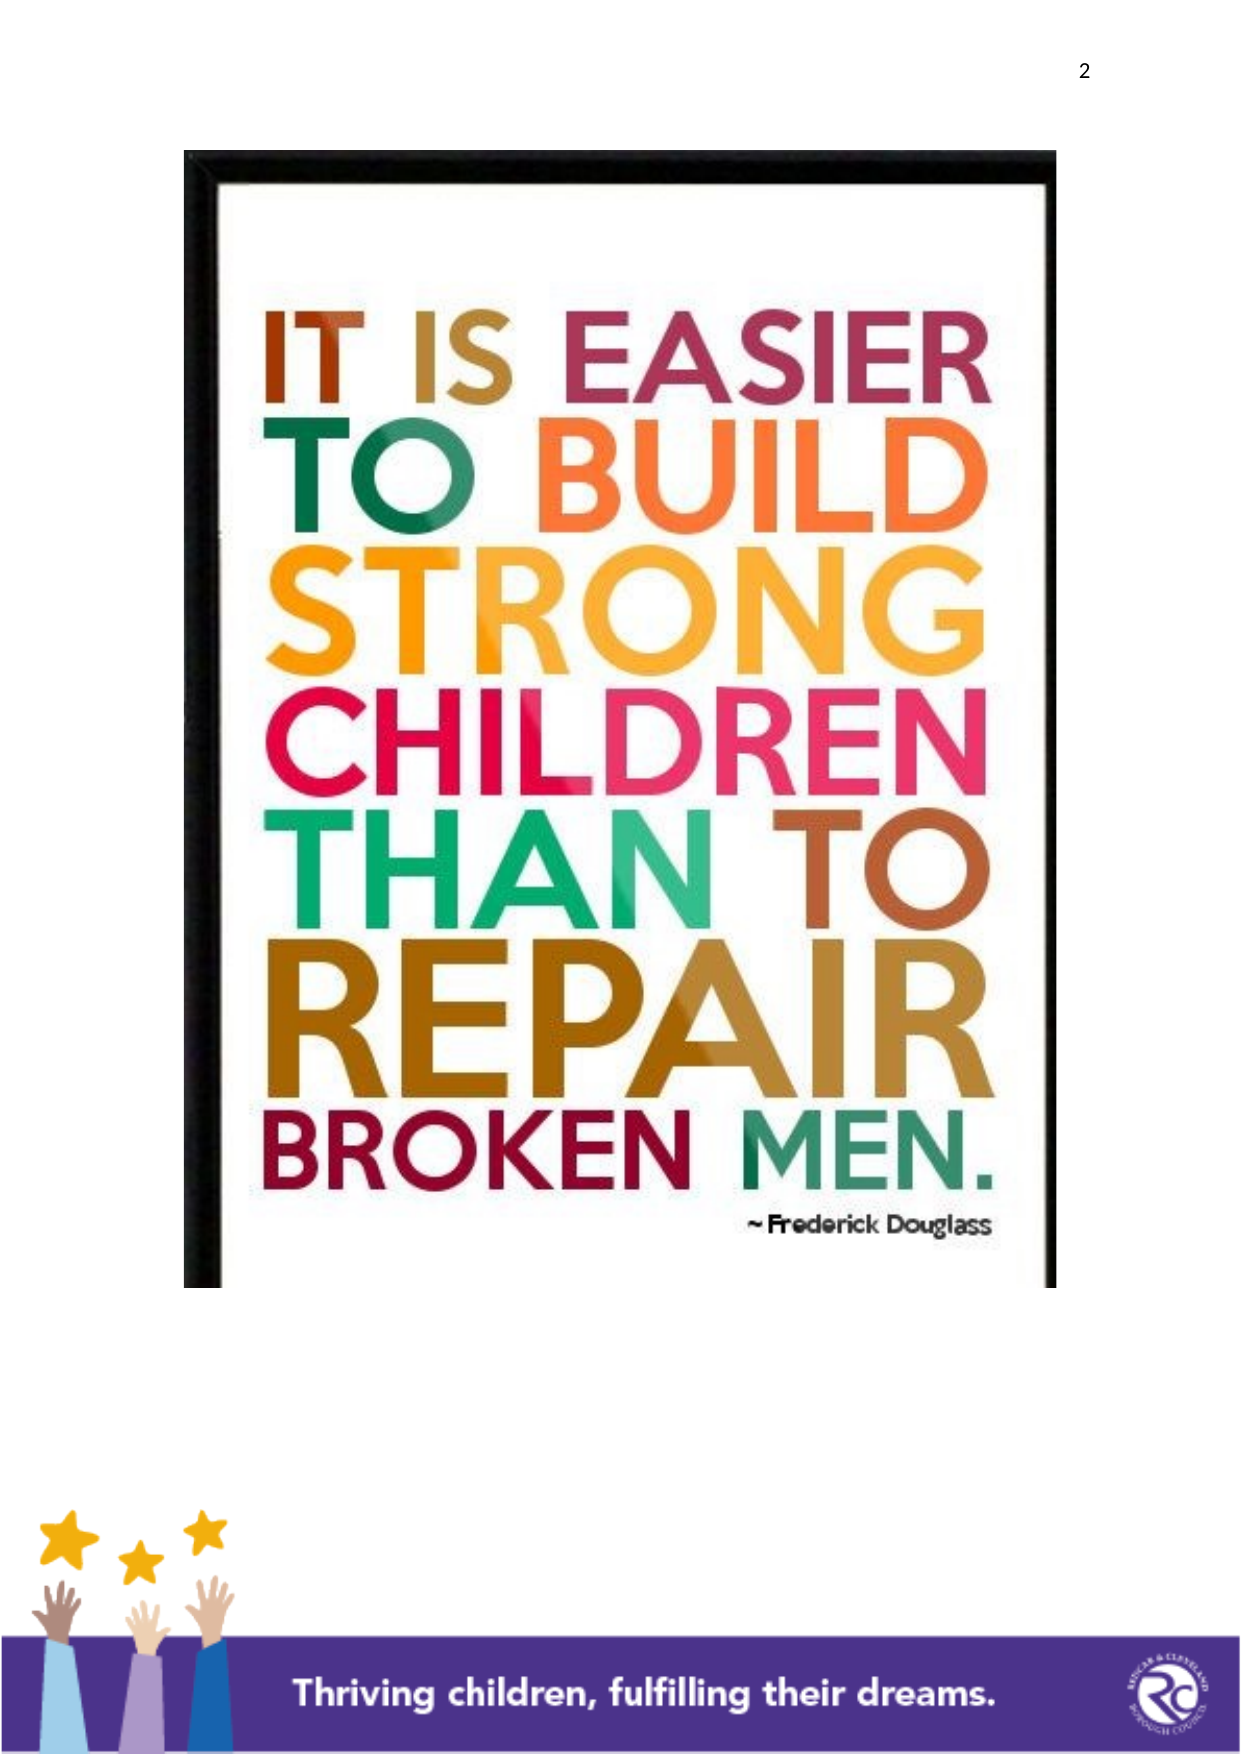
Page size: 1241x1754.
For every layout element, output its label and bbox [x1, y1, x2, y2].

picture [183, 150, 1057, 1288]
picture [1, 1509, 1241, 1754]
